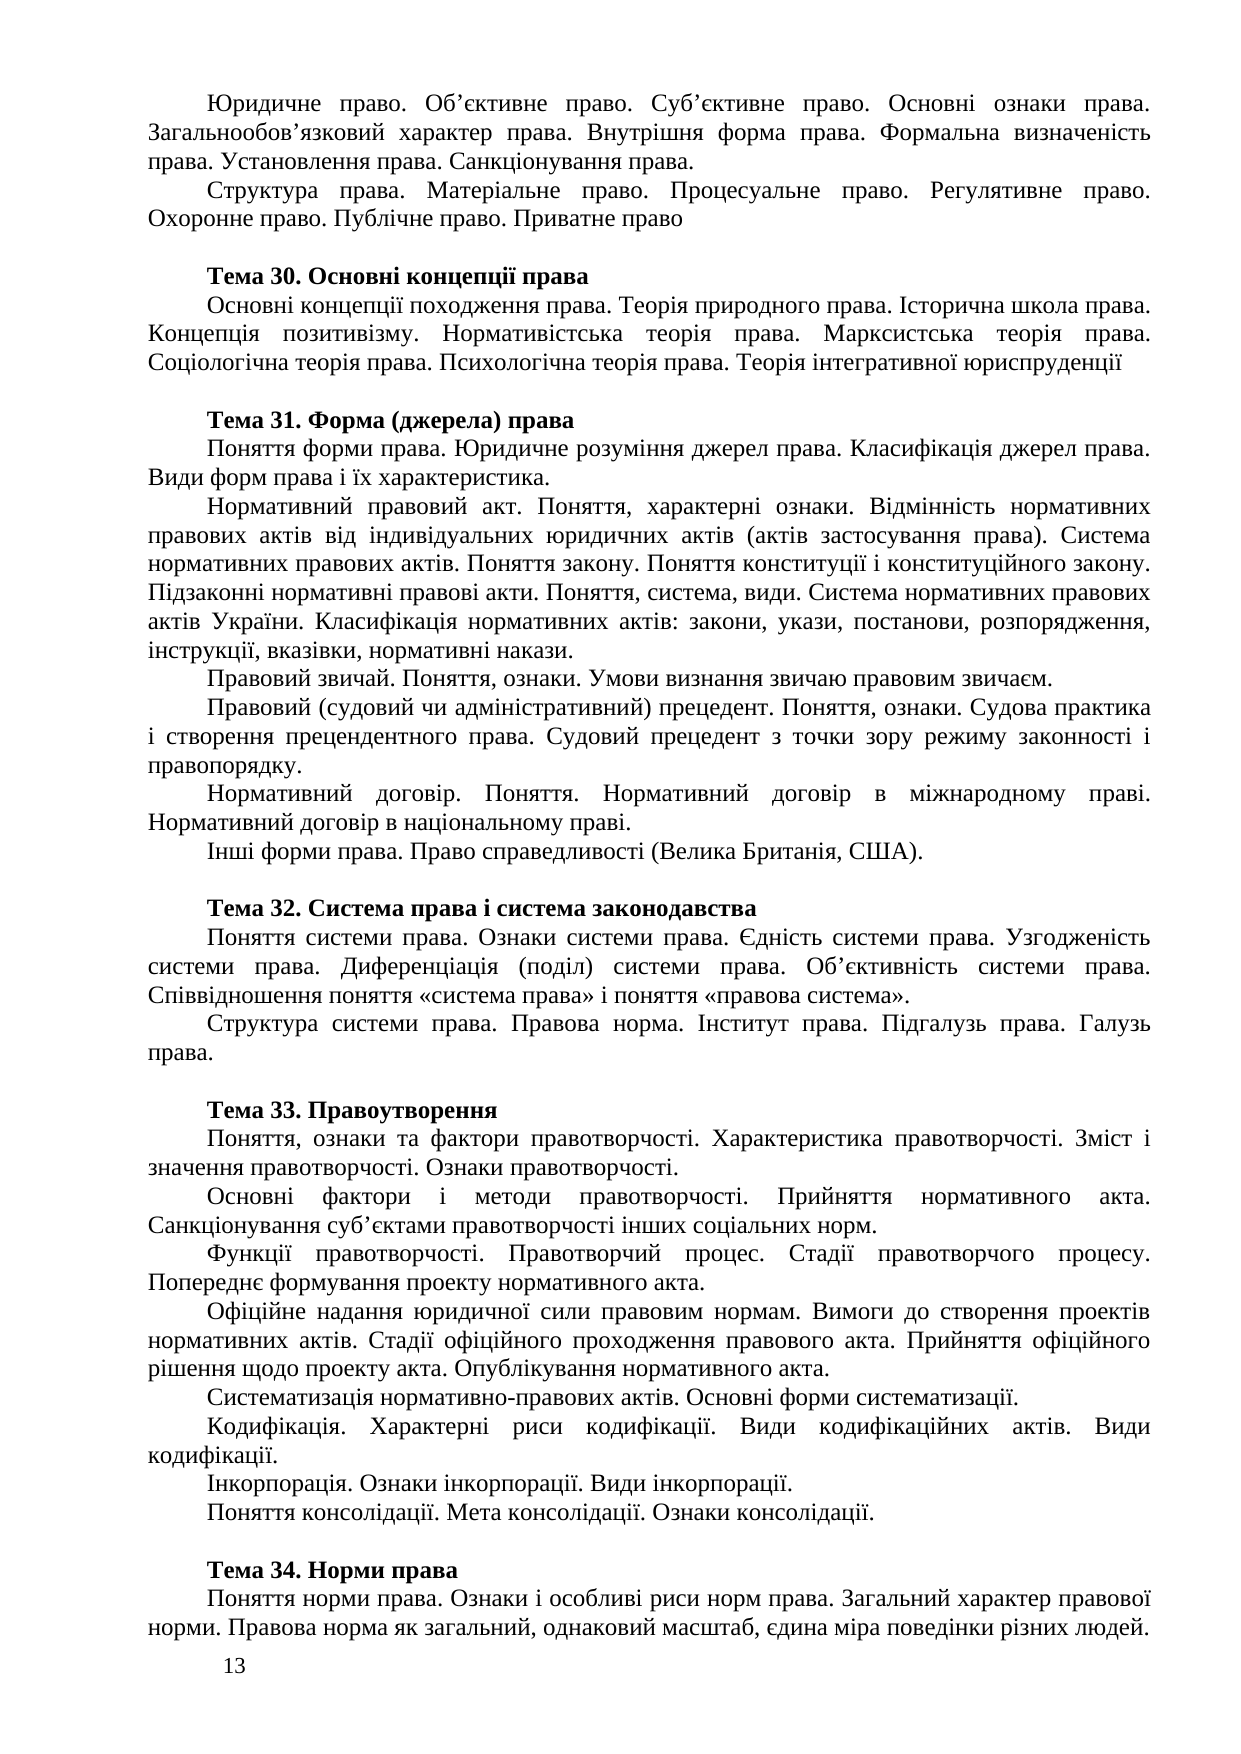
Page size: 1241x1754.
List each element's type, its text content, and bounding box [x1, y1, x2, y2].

text Структура права. Матеріальне право. Процесуальне право. Регулятивне право. Охоронне право. Публічне право. Приватне право [148, 175, 1152, 232]
text Інкорпорація. Ознаки інкорпорації. Види інкорпорації. [148, 1468, 1152, 1497]
text Функції правотворчості. Правотворчий процес. Стадії правотворчого процесу. Попереднє формування проекту нормативного акта. [148, 1238, 1152, 1296]
text Інші форми права. Право справедливості (Велика Британія, США). [148, 836, 1152, 865]
text Систематизація нормативно-правових актів. Основні форми систематизації. [148, 1382, 1152, 1411]
text Основні концепції походження права. Теорія природного права. Історична школа права. Концепція позитивізму. Нормативістська теорія права. Марксистська теорія права. Соціологічна теорія права. Психологічна теорія права. Теорія інтегративної юриспруденції [148, 290, 1152, 376]
text Тема 31. Форма (джерела) права [148, 405, 1152, 433]
text Правовий (судовий чи адміністративний) прецедент. Поняття, ознаки. Судова практика і створення прецендентного права. Судовий прецедент з точки зору режиму законності і правопорядку. [148, 692, 1152, 778]
text Офіційне надання юридичної сили правовим нормам. Вимоги до створення проектів нормативних актів. Стадії офіційного проходження правового акта. Прийняття офіційного рішення щодо проекту акта. Опублікування нормативного акта. [148, 1296, 1152, 1382]
text Нормативний договір. Поняття. Нормативний договір в міжнародному праві. Нормативний договір в національному праві. [148, 778, 1152, 836]
text Поняття, ознаки та фактори правотворчості. Характеристика правотворчості. Зміст і значення правотворчості. Ознаки правотворчості. [148, 1123, 1152, 1181]
text Правовий звичай. Поняття, ознаки. Умови визнання звичаю правовим звичаєм. [148, 663, 1152, 692]
text Поняття консолідації. Мета консолідації. Ознаки консолідації. [148, 1497, 1152, 1526]
text Кодифікація. Характерні риси кодифікації. Види кодифікаційних актів. Види кодифікації. [148, 1411, 1152, 1468]
text Юридичне право. Об’єктивне право. Суб’єктивне право. Основні ознаки права. Загальнообов’язковий характер права. Внутрішня форма права. Формальна визначеність права. Установлення права. Санкціонування права. [148, 88, 1152, 175]
text Основні фактори і методи правотворчості. Прийняття нормативного акта. Санкціонування суб’єктами правотворчості інших соціальних норм. [148, 1181, 1152, 1238]
text Тема 33. Правоутворення [148, 1095, 1152, 1123]
text Нормативний правовий акт. Поняття, характерні ознаки. Відмінність нормативних правових актів від індивідуальних юридичних актів (актів застосування права). Система нормативних правових актів. Поняття закону. Поняття конституції і конституційного закону. Підзаконні нормативні правові акти. Поняття, система, види. Система нормативних правових актів України. Класифікація нормативних актів: закони, укази, постанови, розпорядження, інструкції, вказівки, нормативні накази. [148, 491, 1152, 663]
text Поняття норми права. Ознаки і особливі риси норм права. Загальний характер правової норми. Правова норма як загальний, однаковий масштаб, єдина міра поведінки різних людей. [148, 1583, 1152, 1641]
text Тема 32. Система права і система законодавства [148, 893, 1152, 922]
text Тема 30. Основні концепції права [148, 261, 1152, 290]
text Поняття форми права. Юридичне розуміння джерел права. Класифікація джерел права. Види форм права і їх характеристика. [148, 433, 1152, 491]
text Тема 34. Норми права [148, 1555, 1152, 1583]
text Структура системи права. Правова норма. Інститут права. Підгалузь права. Галузь права. [148, 1008, 1152, 1066]
text Поняття системи права. Ознаки системи права. Єдність системи права. Узгодженість системи права. Диференціація (поділ) системи права. Об’єктивність системи права. Співвідношення поняття «система права» і поняття «правова система». [148, 922, 1152, 1008]
